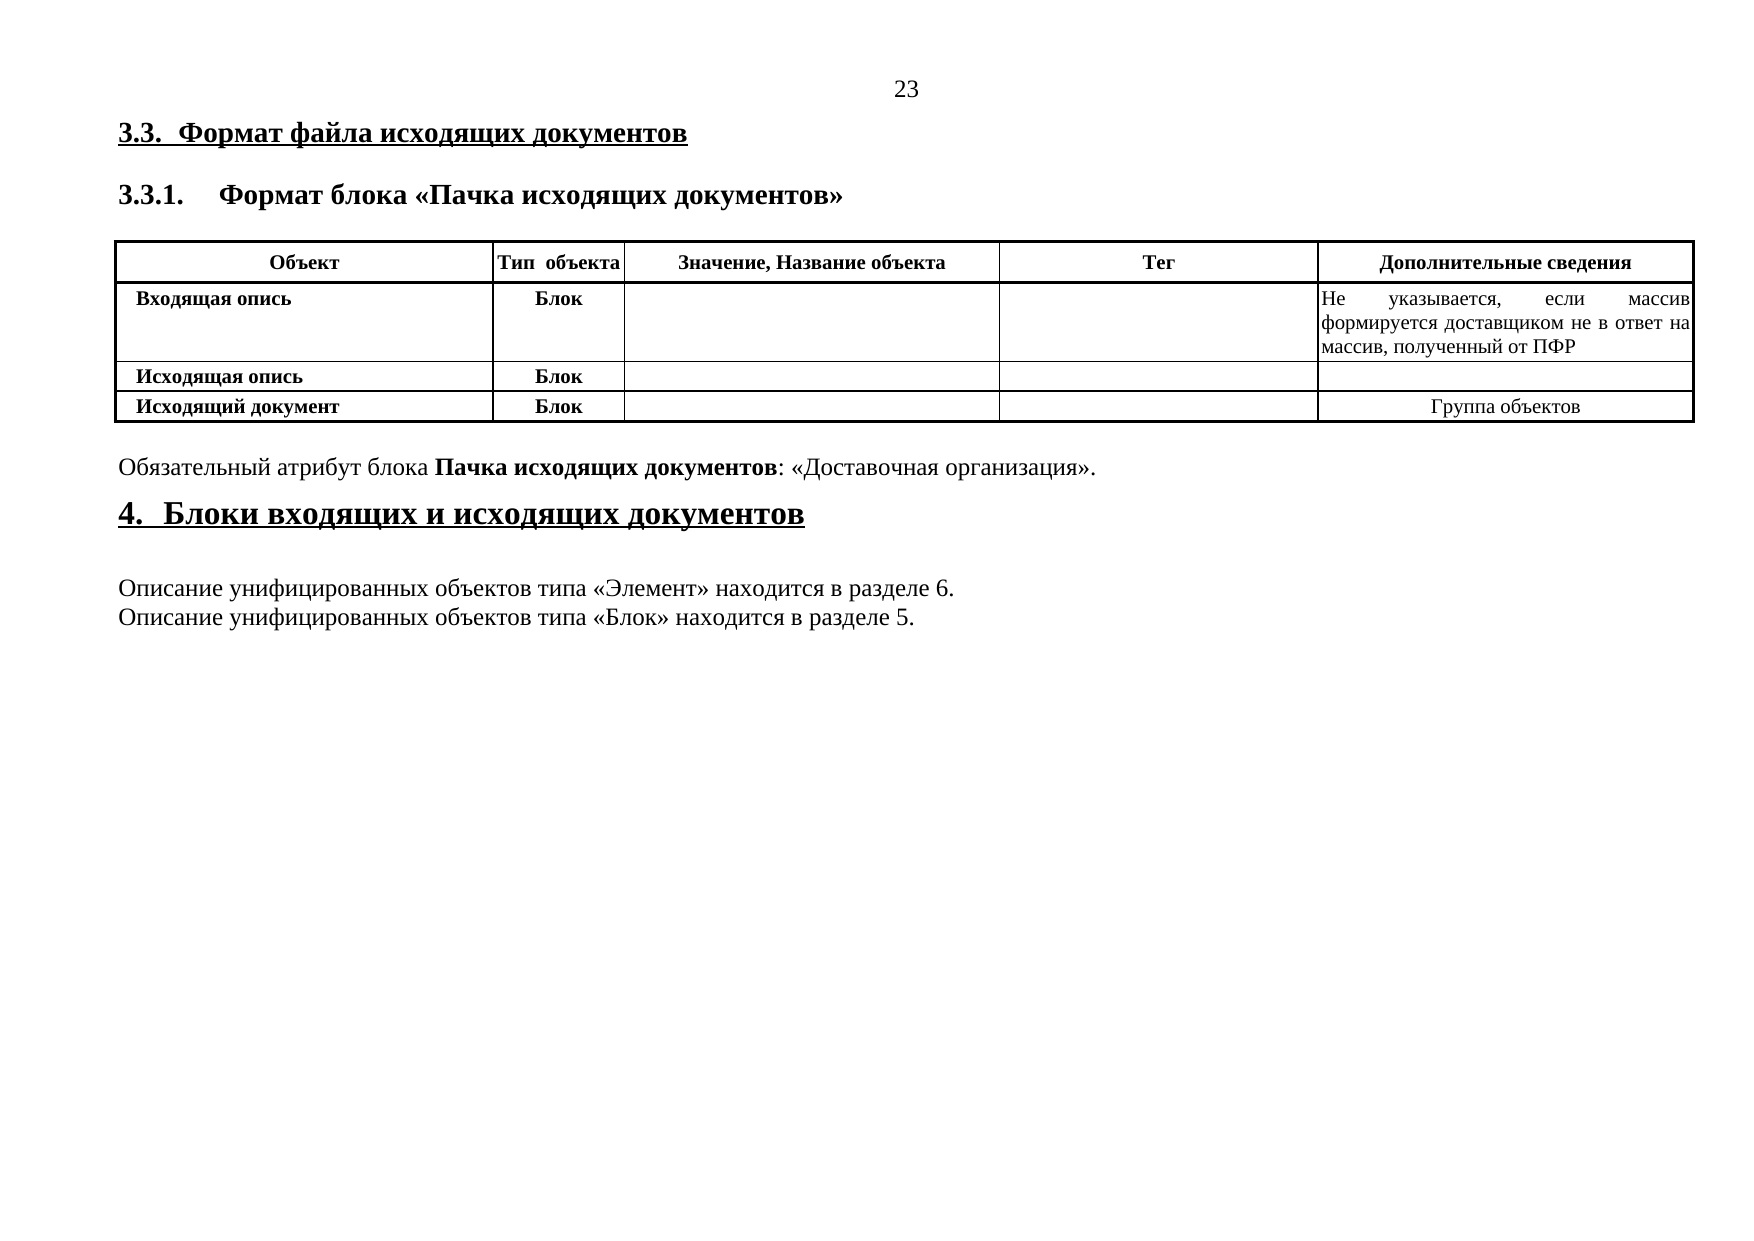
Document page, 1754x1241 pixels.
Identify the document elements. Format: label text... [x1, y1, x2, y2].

table_header Тег [1000, 243, 1317, 281]
table_cell Группа объектов [1319, 392, 1692, 420]
text Обязательный атрибут блока Пачка исходящих документов: «Доставочная организация». [118, 452, 1695, 481]
table_cell Исходящая опись [117, 362, 492, 390]
table_cell [625, 284, 999, 361]
table_cell Блок [494, 392, 624, 420]
subtitle Формат блока «Пачка исходящих документов» [118, 177, 1695, 211]
table_header Объект [117, 243, 492, 281]
text Описание унифицированных объектов типа «Блок» находится в разделе 5. [118, 602, 1695, 630]
text Описание унифицированных объектов типа «Элемент» находится в разделе 6. [118, 573, 1695, 602]
table_cell [1000, 362, 1317, 390]
table_cell [625, 392, 999, 420]
table_cell Исходящий документ [117, 392, 492, 420]
table_cell Блок [494, 362, 624, 390]
table_header Тип объекта [494, 243, 624, 281]
subtitle Формат файла исходящих документов [118, 115, 1695, 149]
table_header Дополнительные сведения [1319, 243, 1692, 281]
table_header Значение, Название объекта [625, 243, 999, 281]
table_cell [625, 362, 999, 390]
table_cell [1319, 362, 1692, 390]
table_cell [1000, 392, 1317, 420]
table_cell [1000, 284, 1317, 361]
table_cell Блок [494, 284, 624, 361]
table_cell Не указывается, если массив формируется доставщиком не в ответ на массив, полученный от ПФР [1319, 284, 1692, 361]
table_cell Входящая опись [117, 284, 492, 361]
subtitle Блоки входящих и исходящих документов [118, 493, 1695, 532]
